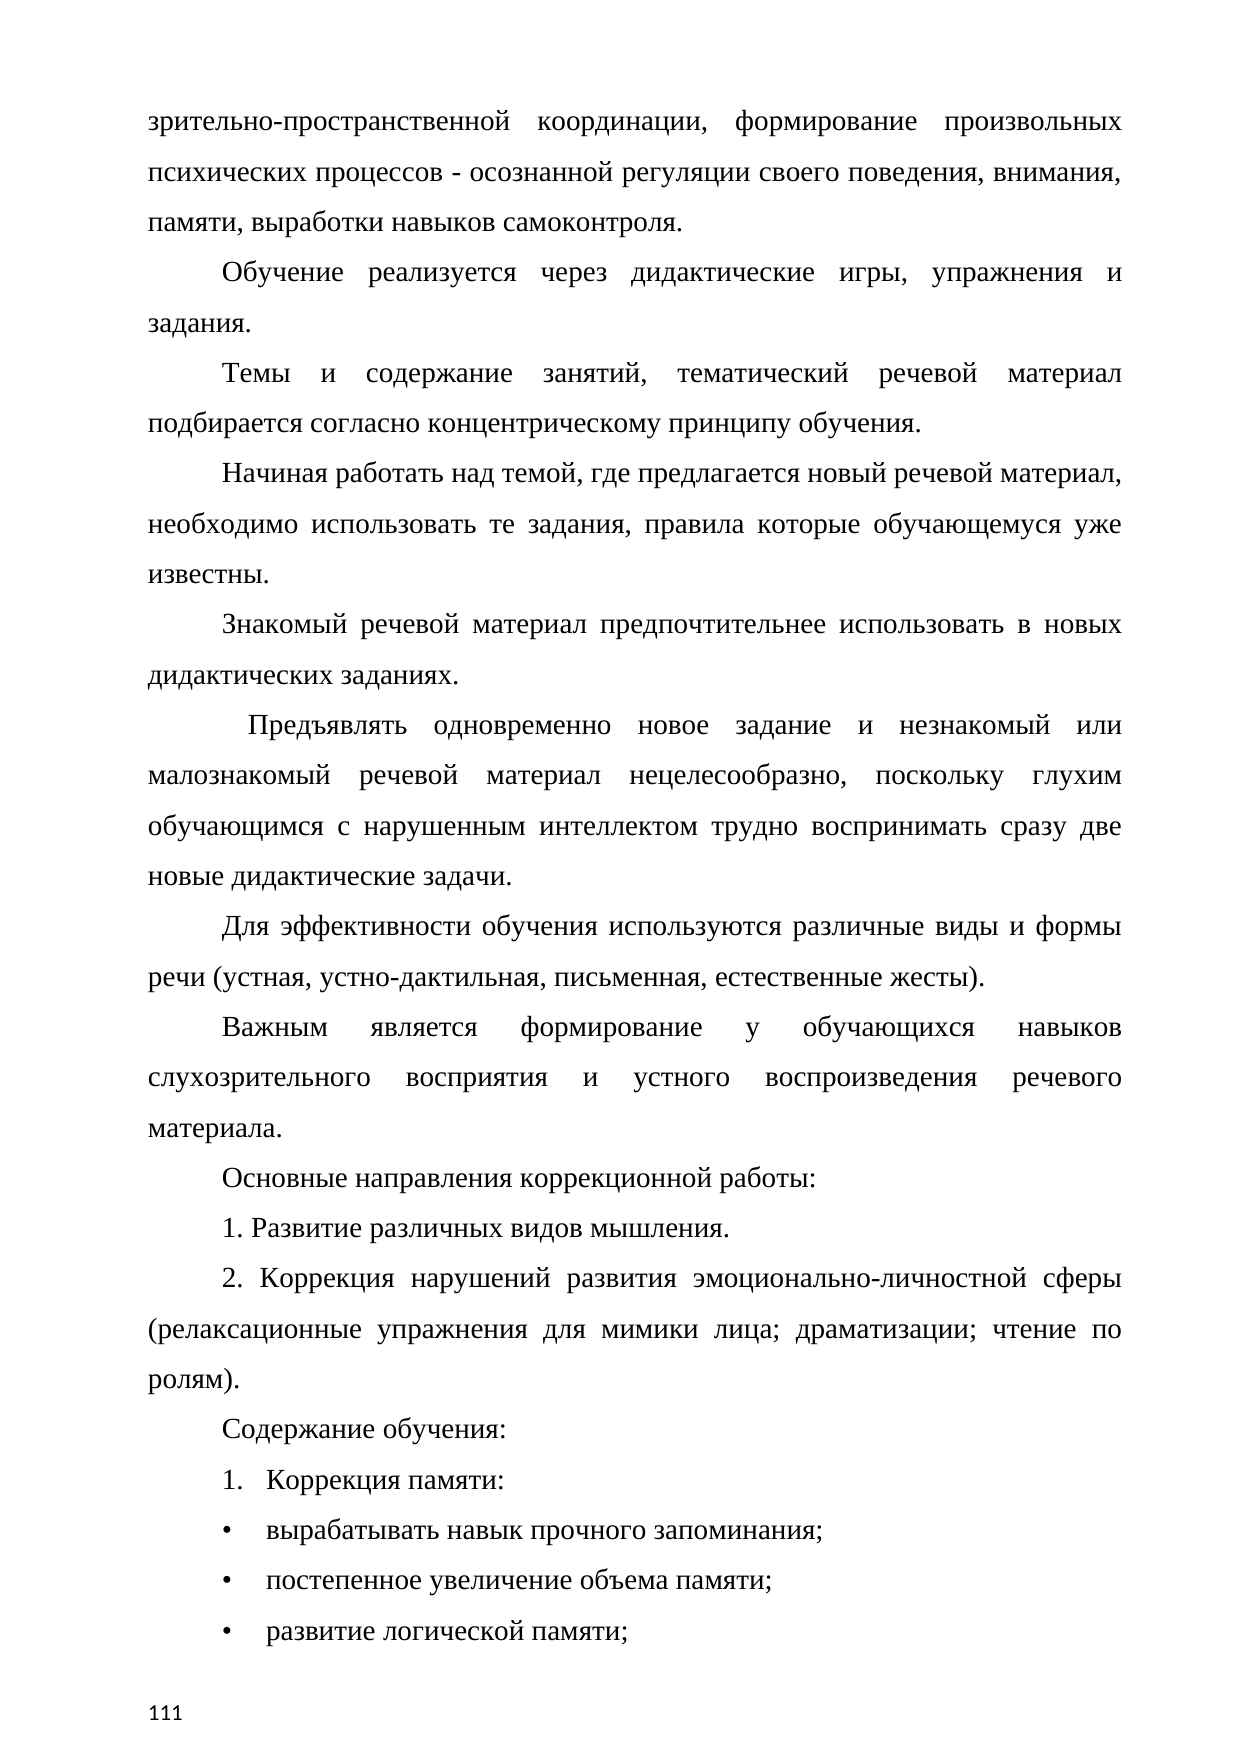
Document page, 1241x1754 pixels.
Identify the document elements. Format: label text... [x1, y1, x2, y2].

text Темы и содержание занятий, тематический речевой материал подбирается согласно концентрическому принципу обучения. [148, 355, 1123, 439]
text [148, 103, 1123, 238]
text Основные направления коррекционной работы: [148, 1160, 1123, 1193]
list вырабатывать навык прочного запоминания; [148, 1512, 1123, 1546]
list развитие логической памяти; [148, 1613, 1123, 1646]
text 2. Коррекция нарушений развития эмоционально-личностной сферы (релаксационные упражнения для мимики лица; драматизации; чтение по ролям). [148, 1261, 1123, 1395]
text Содержание обучения: [148, 1412, 1123, 1445]
list Коррекция памяти: [148, 1462, 1123, 1495]
text Важным является формирование у обучающихся навыков слухозрительного восприятия и устного воспроизведения речевого материала. [148, 1009, 1123, 1143]
text Предъявлять одновременно новое задание и незнакомый или малознакомый речевой материал нецелесообразно, поскольку глухим обучающимся с нарушенным интеллектом трудно воспринимать сразу две новые дидактические задачи. [148, 707, 1123, 892]
text Начиная работать над темой, где предлагается новый речевой материал, необходимо использовать те задания, правила которые обучающемуся уже известны. [148, 456, 1123, 590]
text Знакомый речевой материал предпочтительнее использовать в новых дидактических заданиях. [148, 607, 1123, 690]
text 1. Развитие различных видов мышления. [148, 1210, 1123, 1244]
text Обучение реализуется через дидактические игры, упражнения и задания. [148, 254, 1123, 338]
text Для эффективности обучения используются различные виды и формы речи (устная, устно-дактильная, письменная, естественные жесты). [148, 908, 1123, 992]
list постепенное увеличение объема памяти; [148, 1562, 1123, 1596]
